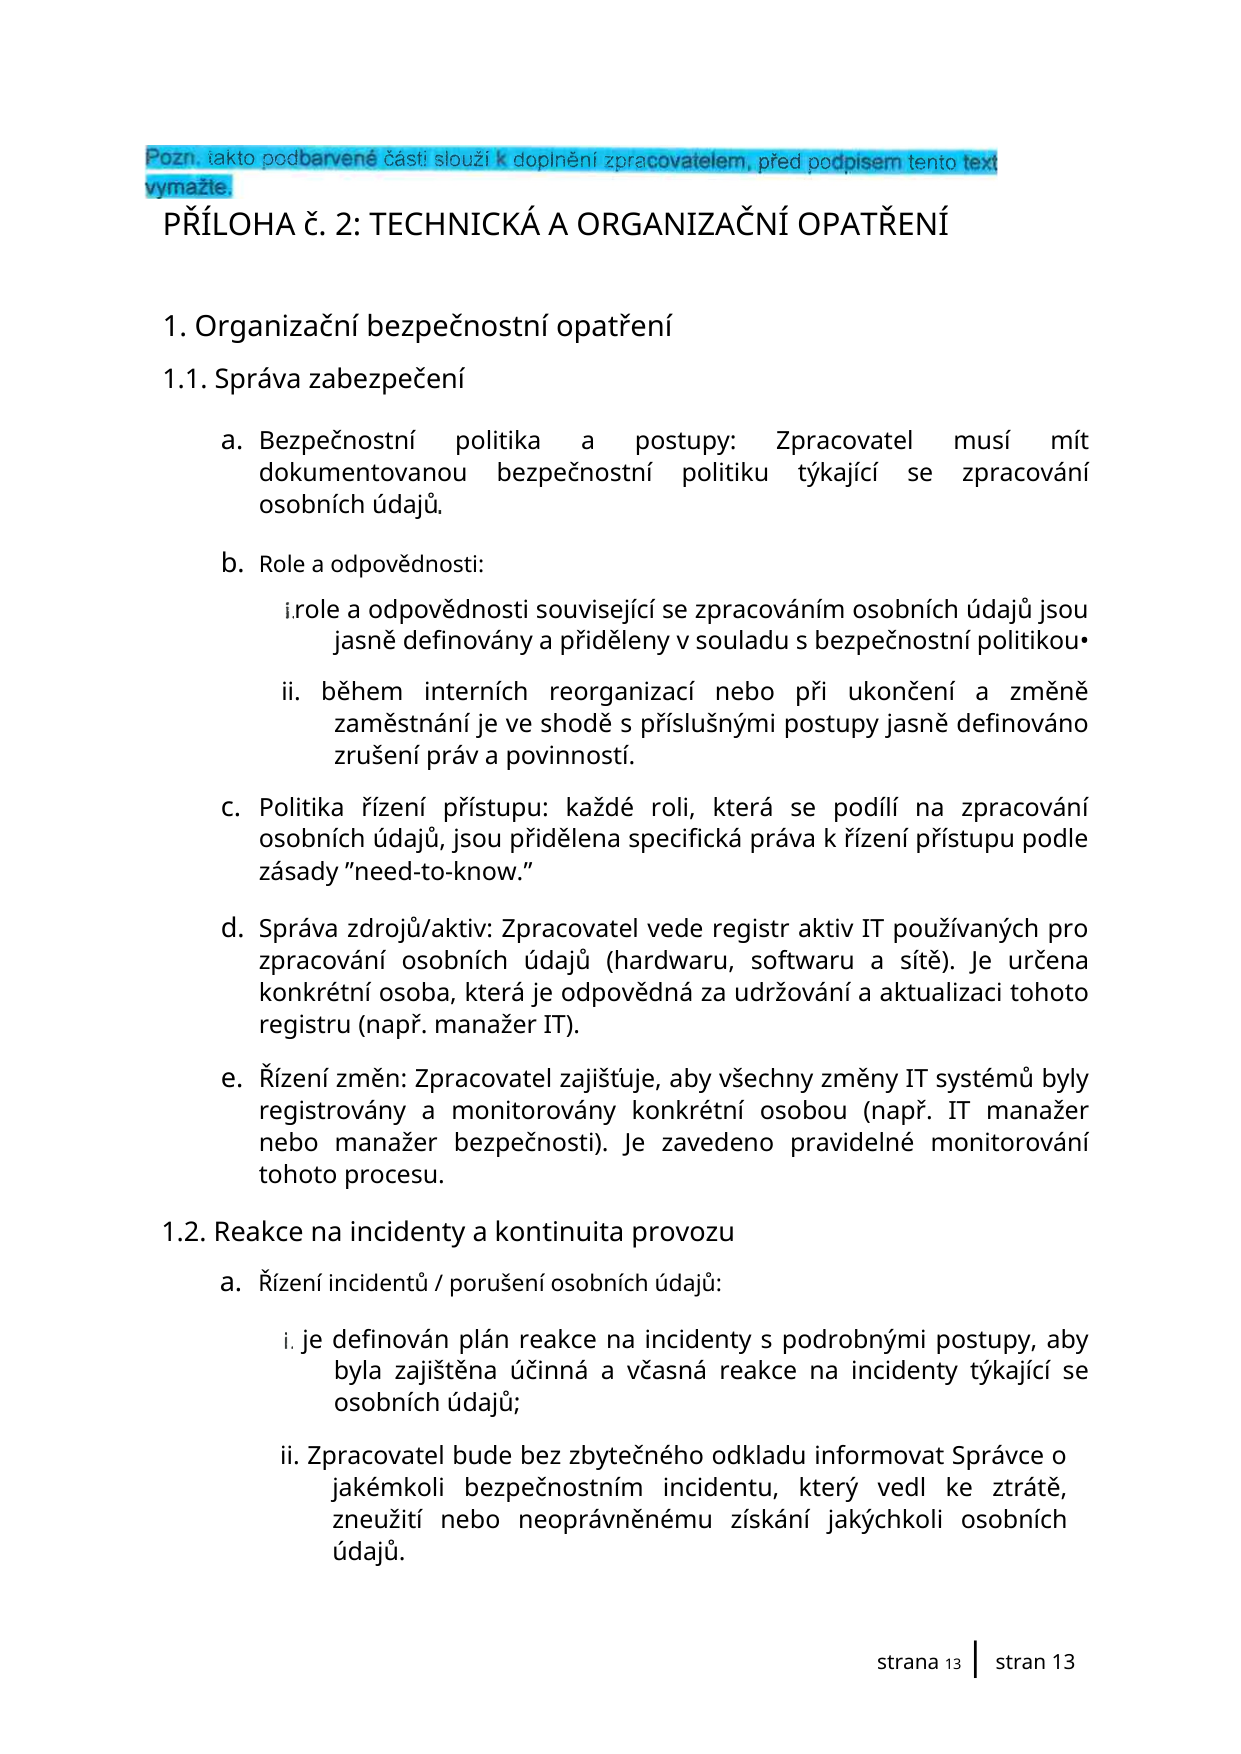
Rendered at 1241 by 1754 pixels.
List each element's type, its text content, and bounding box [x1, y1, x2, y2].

list Bezpečnostní politika a postupy: Zpracovatel musí mít dokumentovanou bezpečnostní politiku týkající se zpracování osobních údajů [221, 422, 1090, 521]
text ii. během interních reorganizací nebo při ukončení a změně zaměstnání je ve shodě s příslušnými postupy jasně definováno zrušení práv a povinností. [281, 675, 1090, 771]
list Řízení incidentů / porušení osobních údajů: [219, 1262, 1080, 1299]
picture [285, 602, 294, 619]
subtitle PŘÍLOHA č. 2: TECHNICKÁ A ORGANIZAČNÍ OPATŘENÍ [162, 201, 1091, 244]
list Politika řízení přístupu: každé roli, která se podílí na zpracování osobních údajů, jsou přidělena specifická práva k řízení přístupu podle zásady ”need-to-know.” [221, 788, 1090, 887]
list Řízení změn: Zpracovatel zajišťuje, aby všechny změny IT systémů byly registrovány a monitorovány konkrétní osobou (např. IT manažer nebo manažer bezpečnosti). Je zavedeno pravidelné monitorování tohoto procesu. [221, 1060, 1090, 1191]
list Role a odpovědnosti: [221, 543, 1090, 580]
text ii. Zpracovatel bude bez zbytečného odkladu informovat Správce o jakémkoli bezpečnostním incidentu, který vedl ke ztrátě, zneužití nebo neoprávněnému získání jakýchkoli osobních údajů. [280, 1439, 1068, 1567]
text 1.2. Reakce na incidenty a kontinuita provozu [161, 1213, 1091, 1250]
list Správa zdrojů/aktiv: Zpracovatel vede registr aktiv IT používaných pro zpracování osobních údajů (hardwaru, softwaru a sítě). Je určena konkrétní osoba, která je odpovědná za udržování a aktualizaci tohoto registru (např. manažer IT). [221, 910, 1090, 1041]
text 1.1. Správa zabezpečení [162, 359, 1091, 396]
picture [144, 145, 998, 199]
text role a odpovědnosti související se zpracováním osobních údajů jsou jasně definovány a přiděleny v souladu s bezpečnostní politikou• [286, 593, 1090, 657]
picture [284, 1332, 293, 1349]
text je definován plán reakce na incidenty s podrobnými postupy, aby byla zajištěna účinná a včasná reakce na incidenty týkající se osobních údajů; [284, 1323, 1090, 1419]
subtitle 1. Organizační bezpečnostní opatření [162, 306, 1091, 345]
